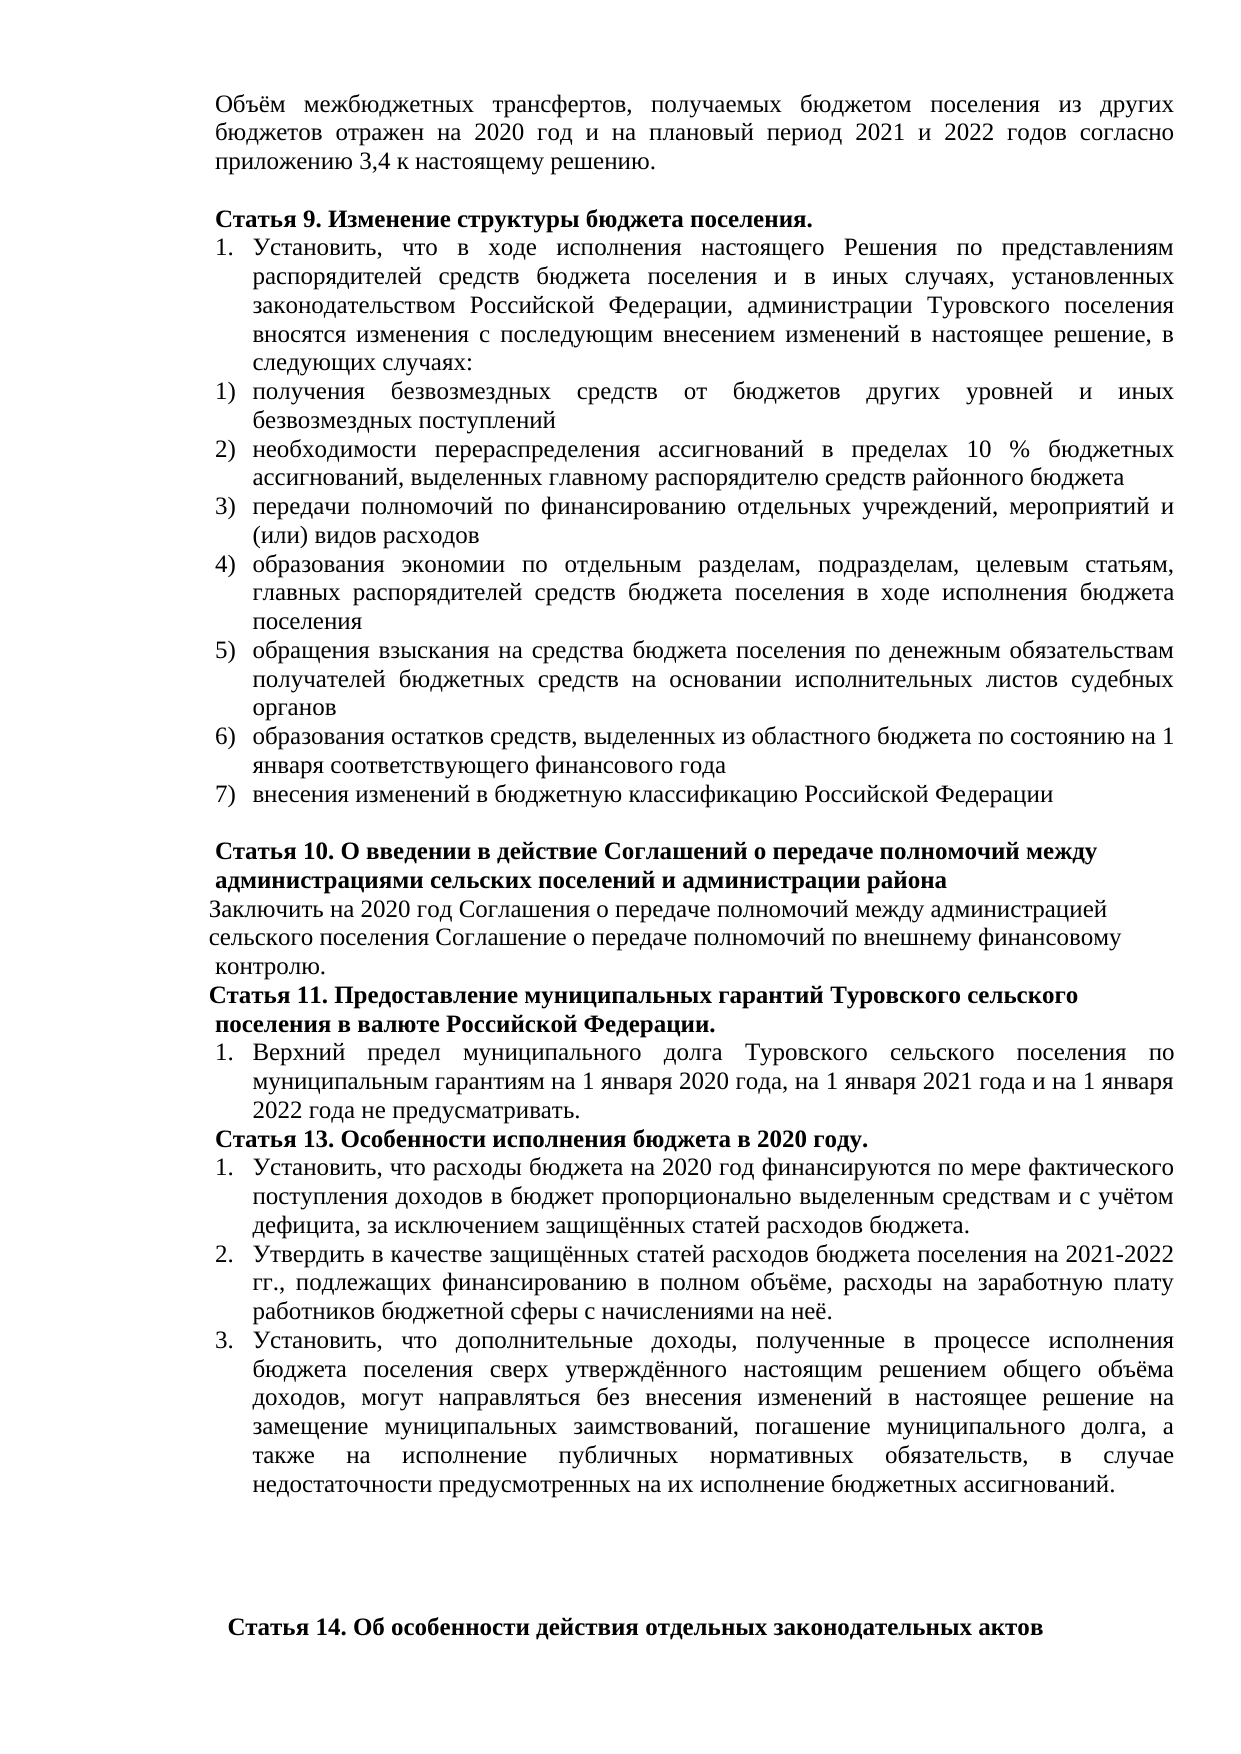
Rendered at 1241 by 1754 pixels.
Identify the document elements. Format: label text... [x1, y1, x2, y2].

list Установить, что в ходе исполнения настоящего Решения по представлениям распорядителей средств бюджета поселения и в иных случаях, установленных законодательством Российской Федерации, администрации Туровского поселения вносятся изменения с последующим внесением изменений в настоящее решение, в следующих случаях: [215, 232, 1175, 376]
list передачи полномочий по финансированию отдельных учреждений, мероприятий и (или) видов расходов [215, 491, 1175, 549]
text Статья 11. Предоставление муниципальных гарантий Туровского сельского [177, 980, 1175, 1009]
text Статья 9. Изменение структуры бюджета поселения. [215, 204, 1175, 232]
list Верхний предел муниципального долга Туровского сельского поселения по муниципальным гарантиям на 1 января 2020 года, на 1 января 2021 года и на 1 января 2022 года не предусматривать. [215, 1037, 1175, 1124]
list образования экономии по отдельным разделам, подразделам, целевым статьям, главных распорядителей средств бюджета поселения в ходе исполнения бюджета поселения [215, 549, 1175, 635]
text контролю. [177, 951, 1175, 980]
list Установить, что расходы бюджета на 2020 год финансируются по мере фактического поступления доходов в бюджет пропорционально выделенным средствам и с учётом дефицита, за исключением защищённых статей расходов бюджета. [215, 1152, 1175, 1239]
text администрациями сельских поселений и администрации района [177, 865, 1175, 894]
text Статья 10. О введении в действие Соглашений о передаче полномочий между [177, 836, 1175, 865]
text Объём межбюджетных трансфертов, получаемых бюджетом поселения из других бюджетов отражен на 2020 год и на плановый период 2021 и 2022 годов согласно приложению 3,4 к настоящему решению. [215, 89, 1175, 175]
text Заключить на 2020 год Соглашения о передаче полномочий между администрацией [177, 894, 1175, 922]
list необходимости перераспределения ассигнований в пределах 10 % бюджетных ассигнований, выделенных главному распорядителю средств районного бюджета [215, 434, 1175, 491]
text сельского поселения Соглашение о передаче полномочий по внешнему финансовому [177, 922, 1175, 951]
list образования остатков средств, выделенных из областного бюджета по состоянию на 1 января соответствующего финансового года [215, 721, 1175, 779]
list обращения взыскания на средства бюджета поселения по денежным обязательствам получателей бюджетных средств на основании исполнительных листов судебных органов [215, 635, 1175, 721]
list Утвердить в качестве защищённых статей расходов бюджета поселения на 2021-2022 гг., подлежащих финансированию в полном объёме, расходы на заработную плату работников бюджетной сферы с начислениями на неё. [215, 1239, 1175, 1325]
list внесения изменений в бюджетную классификацию Российской Федерации [215, 779, 1175, 807]
text поселения в валюте Российской Федерации. [177, 1009, 1175, 1037]
list получения безвозмездных средств от бюджетов других уровней и иных безвозмездных поступлений [215, 376, 1175, 434]
list Установить, что дополнительные доходы, полученные в процессе исполнения бюджета поселения сверх утверждённого настоящим решением общего объёма доходов, могут направляться без внесения изменений в настоящее решение на замещение муниципальных заимствований, погашение муниципального долга, а также на исполнение публичных нормативных обязательств, в случае недостаточности предусмотренных на их исполнение бюджетных ассигнований. [215, 1325, 1175, 1497]
text Статья 13. Особенности исполнения бюджета в 2020 году. [177, 1124, 1175, 1152]
text Статья 14. Об особенности действия отдельных законодательных актов [177, 1612, 1175, 1641]
